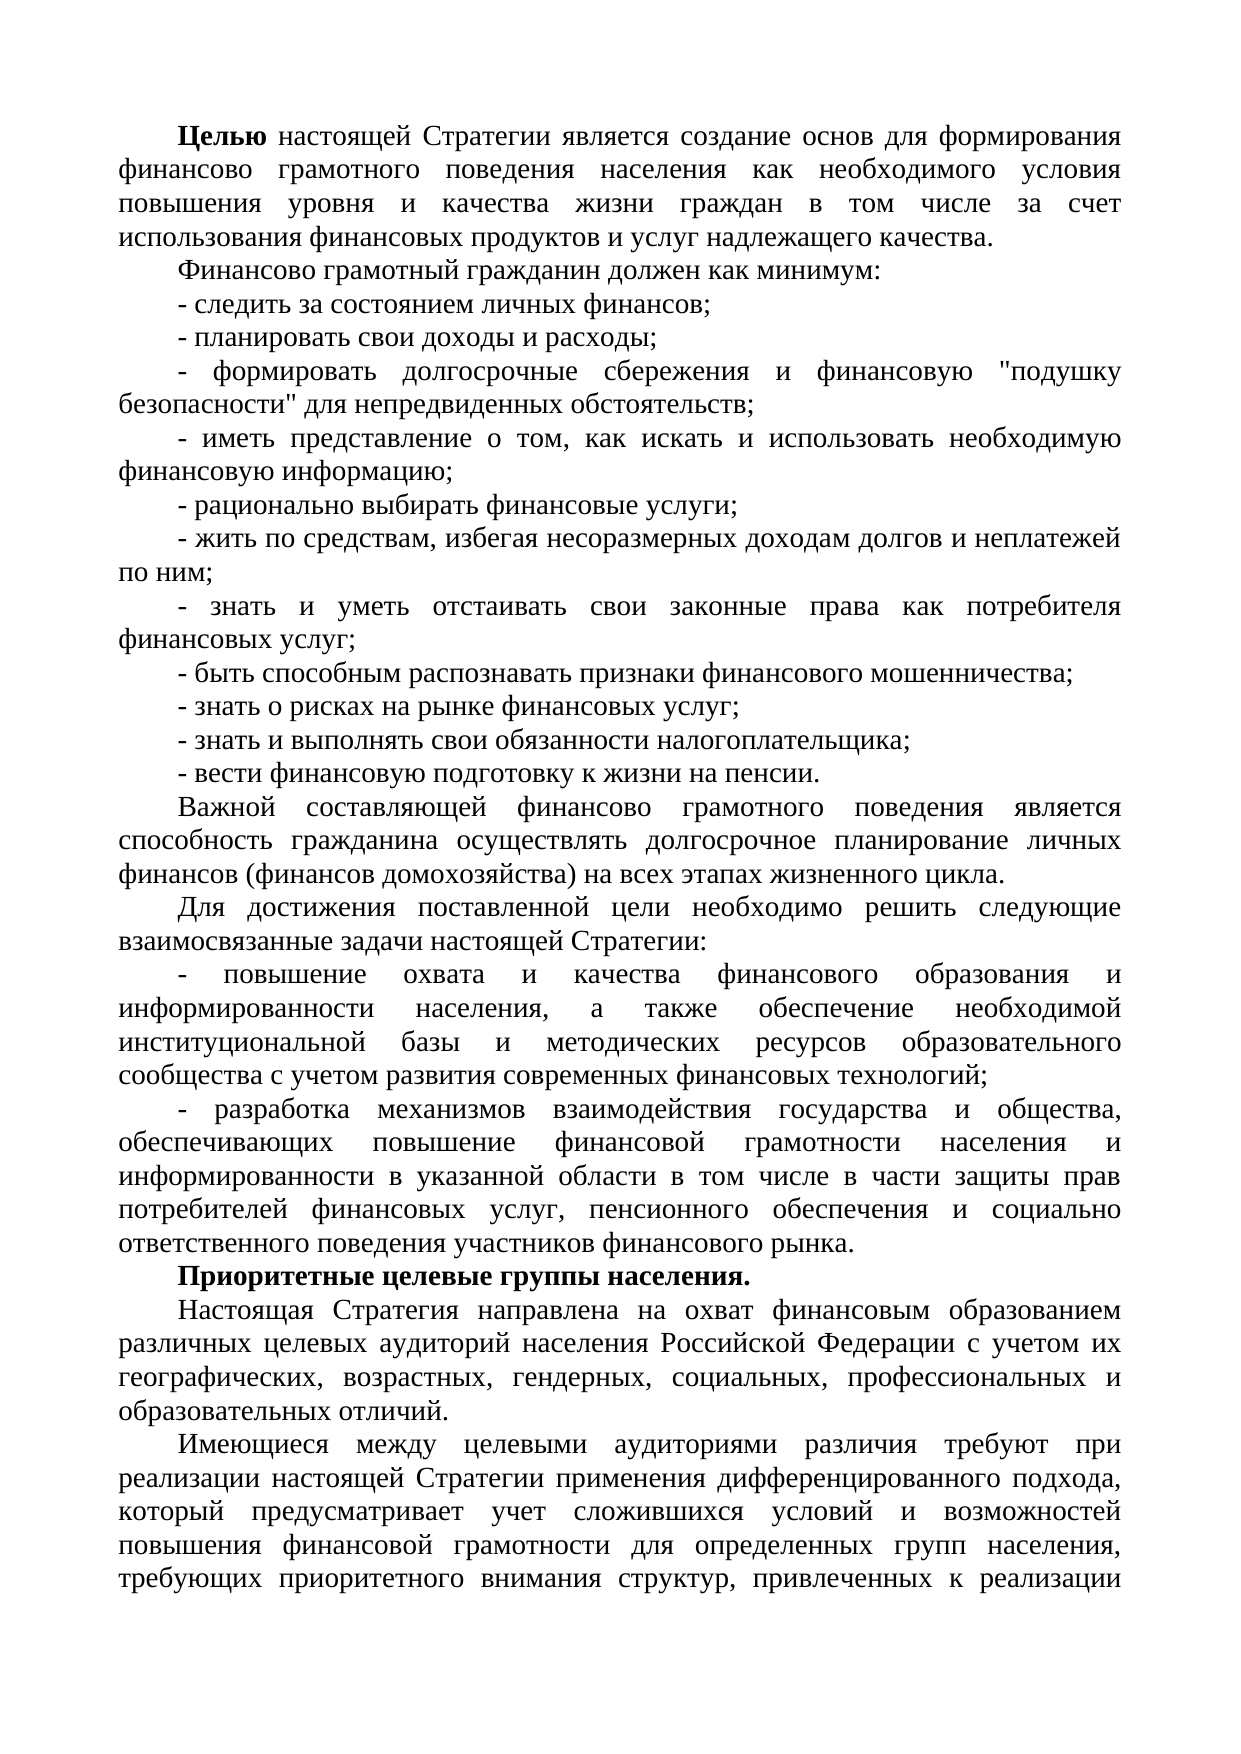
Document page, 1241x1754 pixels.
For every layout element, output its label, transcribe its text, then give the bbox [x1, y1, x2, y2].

text Важной составляющей финансово грамотного поведения является способность гражданина осуществлять долгосрочное планирование личных финансов (финансов домохозяйства) на всех этапах жизненного цикла. [118, 789, 1122, 889]
text - знать о рисках на рынке финансовых услуг; [118, 688, 1122, 722]
text - знать и выполнять свои обязанности налогоплательщика; [118, 722, 1122, 755]
subtitle Приоритетные целевые группы населения. [118, 1258, 1122, 1292]
text - повышение охвата и качества финансового образования и информированности населения, а также обеспечение необходимой институциональной базы и методических ресурсов образовательного сообщества с учетом развития современных финансовых технологий; [118, 957, 1122, 1091]
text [118, 1426, 1122, 1594]
text - разработка механизмов взаимодействия государства и общества, обеспечивающих повышение финансовой грамотности населения и информированности в указанной области в том числе в части защиты прав потребителей финансовых услуг, пенсионного обеспечения и социально ответственного поведения участников финансового рынка. [118, 1091, 1122, 1258]
text - формировать долгосрочные сбережения и финансовую "подушку безопасности" для непредвиденных обстоятельств; [118, 353, 1122, 420]
text - быть способным распознавать признаки финансового мошенничества; [118, 655, 1122, 688]
text Настоящая Стратегия направлена на охват финансовым образованием различных целевых аудиторий населения Российской Федерации с учетом их географических, возрастных, гендерных, социальных, профессиональных и образовательных отличий. [118, 1292, 1122, 1426]
text - иметь представление о том, как искать и использовать необходимую финансовую информацию; [118, 420, 1122, 487]
text - жить по средствам, избегая несоразмерных доходам долгов и неплатежей по ним; [118, 521, 1122, 588]
text Финансово грамотный гражданин должен как минимум: [118, 252, 1122, 286]
text - знать и уметь отстаивать свои законные права как потребителя финансовых услуг; [118, 588, 1122, 655]
text - рационально выбирать финансовые услуги; [118, 487, 1122, 521]
text - вести финансовую подготовку к жизни на пенсии. [118, 755, 1122, 789]
text Целью настоящей Стратегии является создание основ для формирования финансово грамотного поведения населения как необходимого условия повышения уровня и качества жизни граждан в том числе за счет использования финансовых продуктов и услуг надлежащего качества. [118, 118, 1122, 252]
text Для достижения поставленной цели необходимо решить следующие взаимосвязанные задачи настоящей Стратегии: [118, 889, 1122, 957]
text - следить за состоянием личных финансов; [118, 286, 1122, 319]
text - планировать свои доходы и расходы; [118, 319, 1122, 353]
